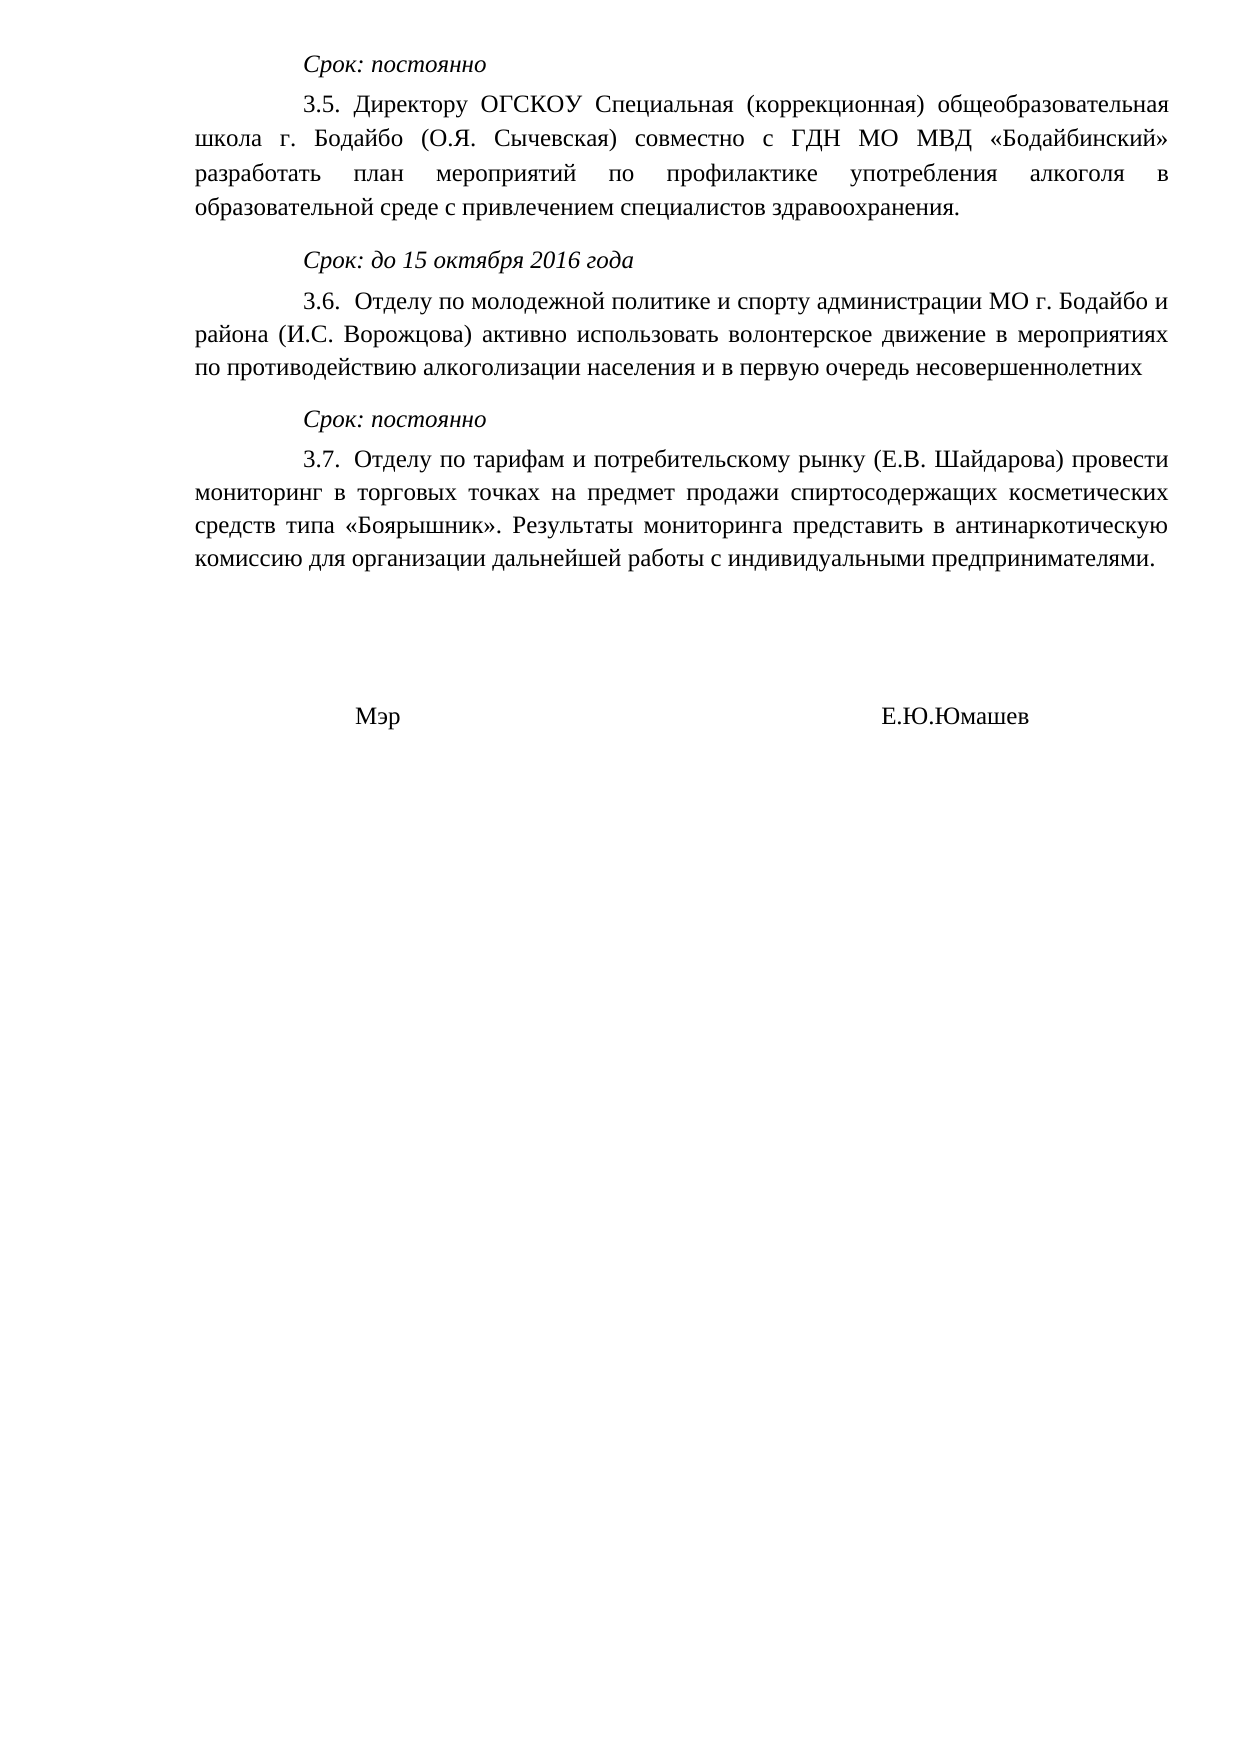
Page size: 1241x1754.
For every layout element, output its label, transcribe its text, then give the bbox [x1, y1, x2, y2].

list Директору ОГСКОУ Специальная (коррекционная) общеобразовательная школа г. Бодайбо (О.Я. Сычевская) совместно с ГДН МО МВД «Бодайбинский» разработать план мероприятий по профилактике употребления алкоголя в образовательной среде с привлечением специалистов здравоохранения. [194, 84, 1169, 222]
text Срок: постоянно [194, 53, 1234, 78]
list Отделу по тарифам и потребительскому рынку (Е.В. Шайдарова) провести мониторинг в торговых точках на предмет продажи спиртосодержащих косметических средств типа «Боярышник». Результаты мониторинга представить в антинаркотическую комиссию для организации дальнейшей работы с индивидуальными предпринимателями. [194, 441, 1169, 573]
text Срок: до 15 октября 2016 года [194, 249, 1234, 274]
list Отделу по молодежной политике и спорту администрации МО г. Бодайбо и района (И.С. Ворожцова) активно использовать волонтерское движение в мероприятиях по противодействию алкоголизации населения и в первую очередь несовершеннолетних [194, 283, 1169, 382]
text Мэр Е.Ю.Юмашев [355, 704, 1234, 729]
text Срок: постоянно [194, 407, 1234, 432]
